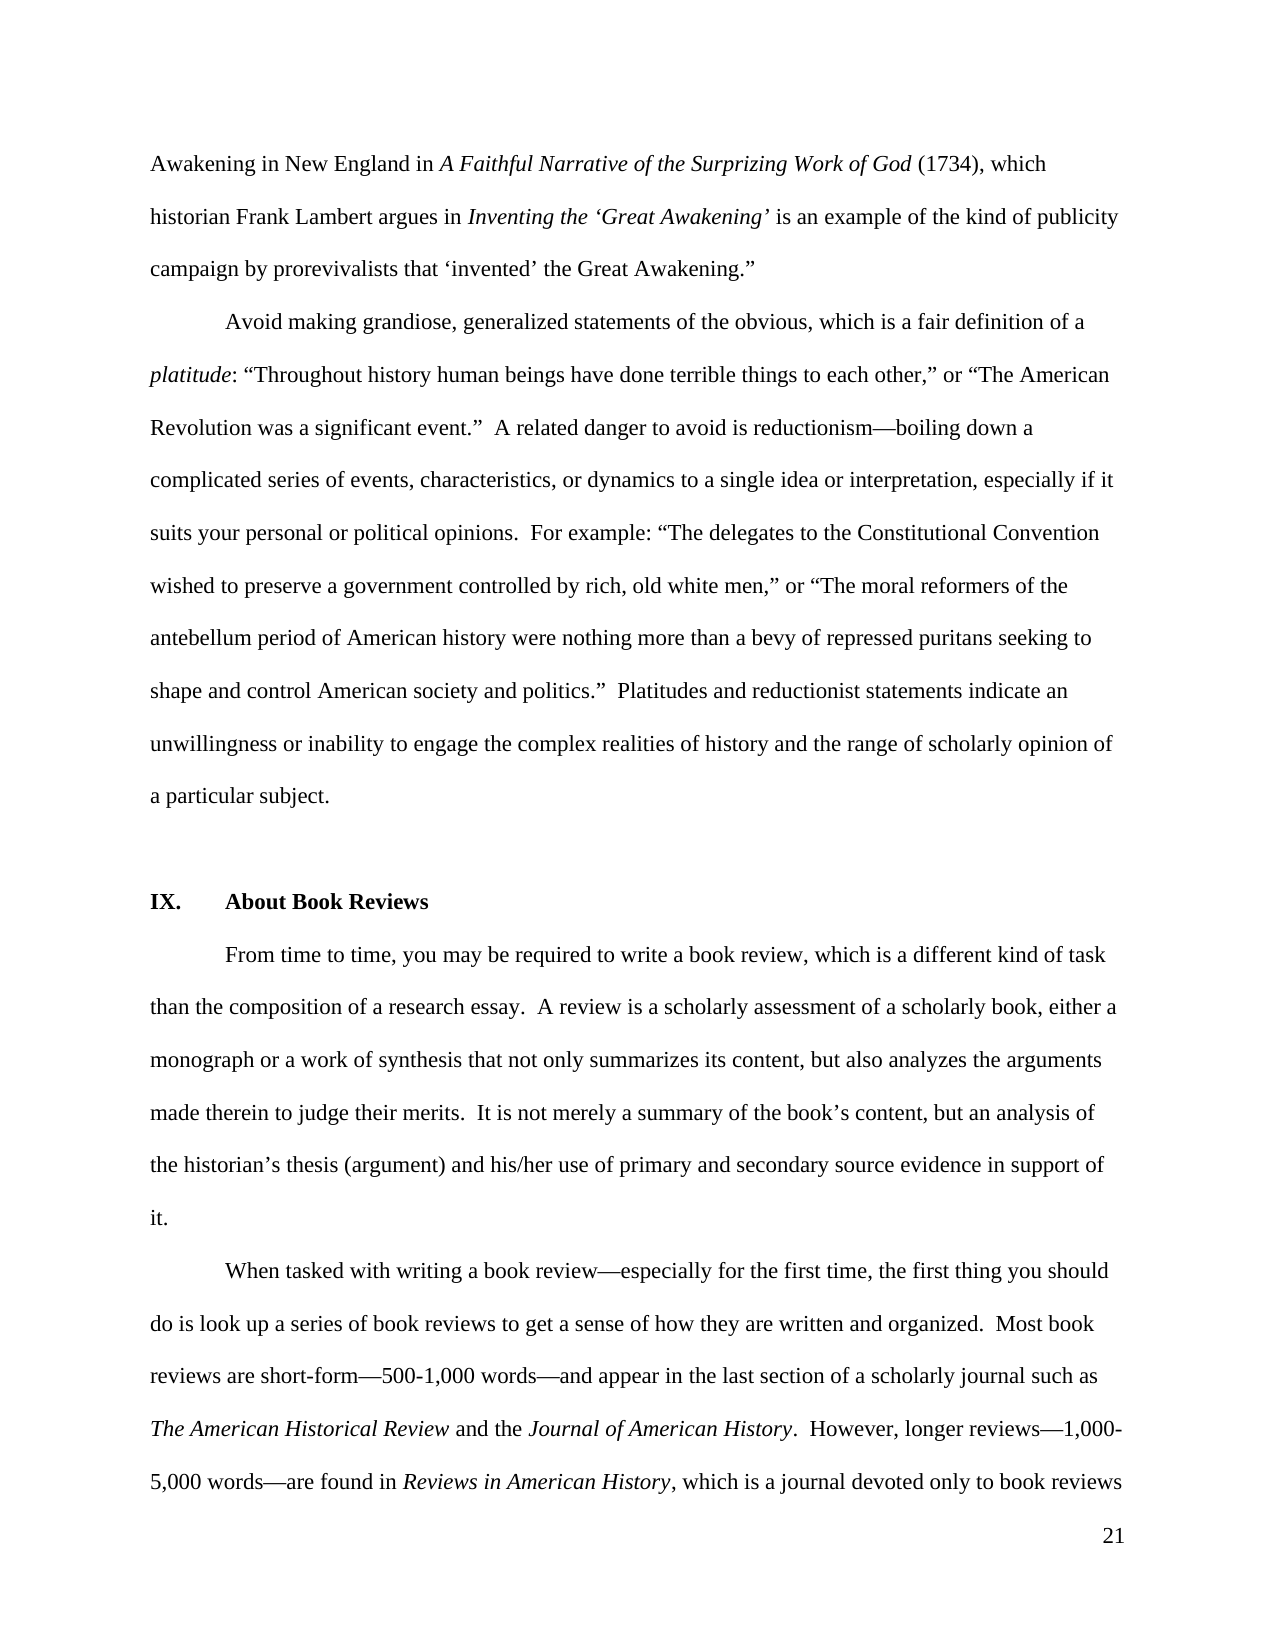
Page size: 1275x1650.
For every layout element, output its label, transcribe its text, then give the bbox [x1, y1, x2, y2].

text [150, 1257, 1125, 1494]
text IX. About Book Reviews [150, 888, 1125, 914]
text Avoid making grandiose, generalized statements of the obvious, which is a fair definition of a platitude: “Throughout history human beings have done terrible things to each other,” or “The American Revolution was a significant event.” A related danger to avoid is reductionism—boiling down a complicated series of events, characteristics, or dynamics to a single idea or interpretation, especially if it suits your personal or political opinions. For example: “The delegates to the Constitutional Convention wished to preserve a government controlled by rich, old white men,” or “The moral reformers of the antebellum period of American history were nothing more than a bevy of repressed puritans seeking to shape and control American society and politics.” Platitudes and reductionist statements indicate an unwillingness or inability to engage the complex realities of history and the range of scholarly opinion of a particular subject. [150, 308, 1125, 809]
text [150, 150, 1125, 282]
text From time to time, you may be required to write a book review, which is a different kind of task than the composition of a research essay. A review is a scholarly assessment of a scholarly book, either a monograph or a work of synthesis that not only summarizes its content, but also analyzes the arguments made therein to judge their merits. It is not merely a summary of the book’s content, but an analysis of the historian’s thesis (argument) and his/her use of primary and secondary source evidence in support of it. [150, 941, 1125, 1231]
